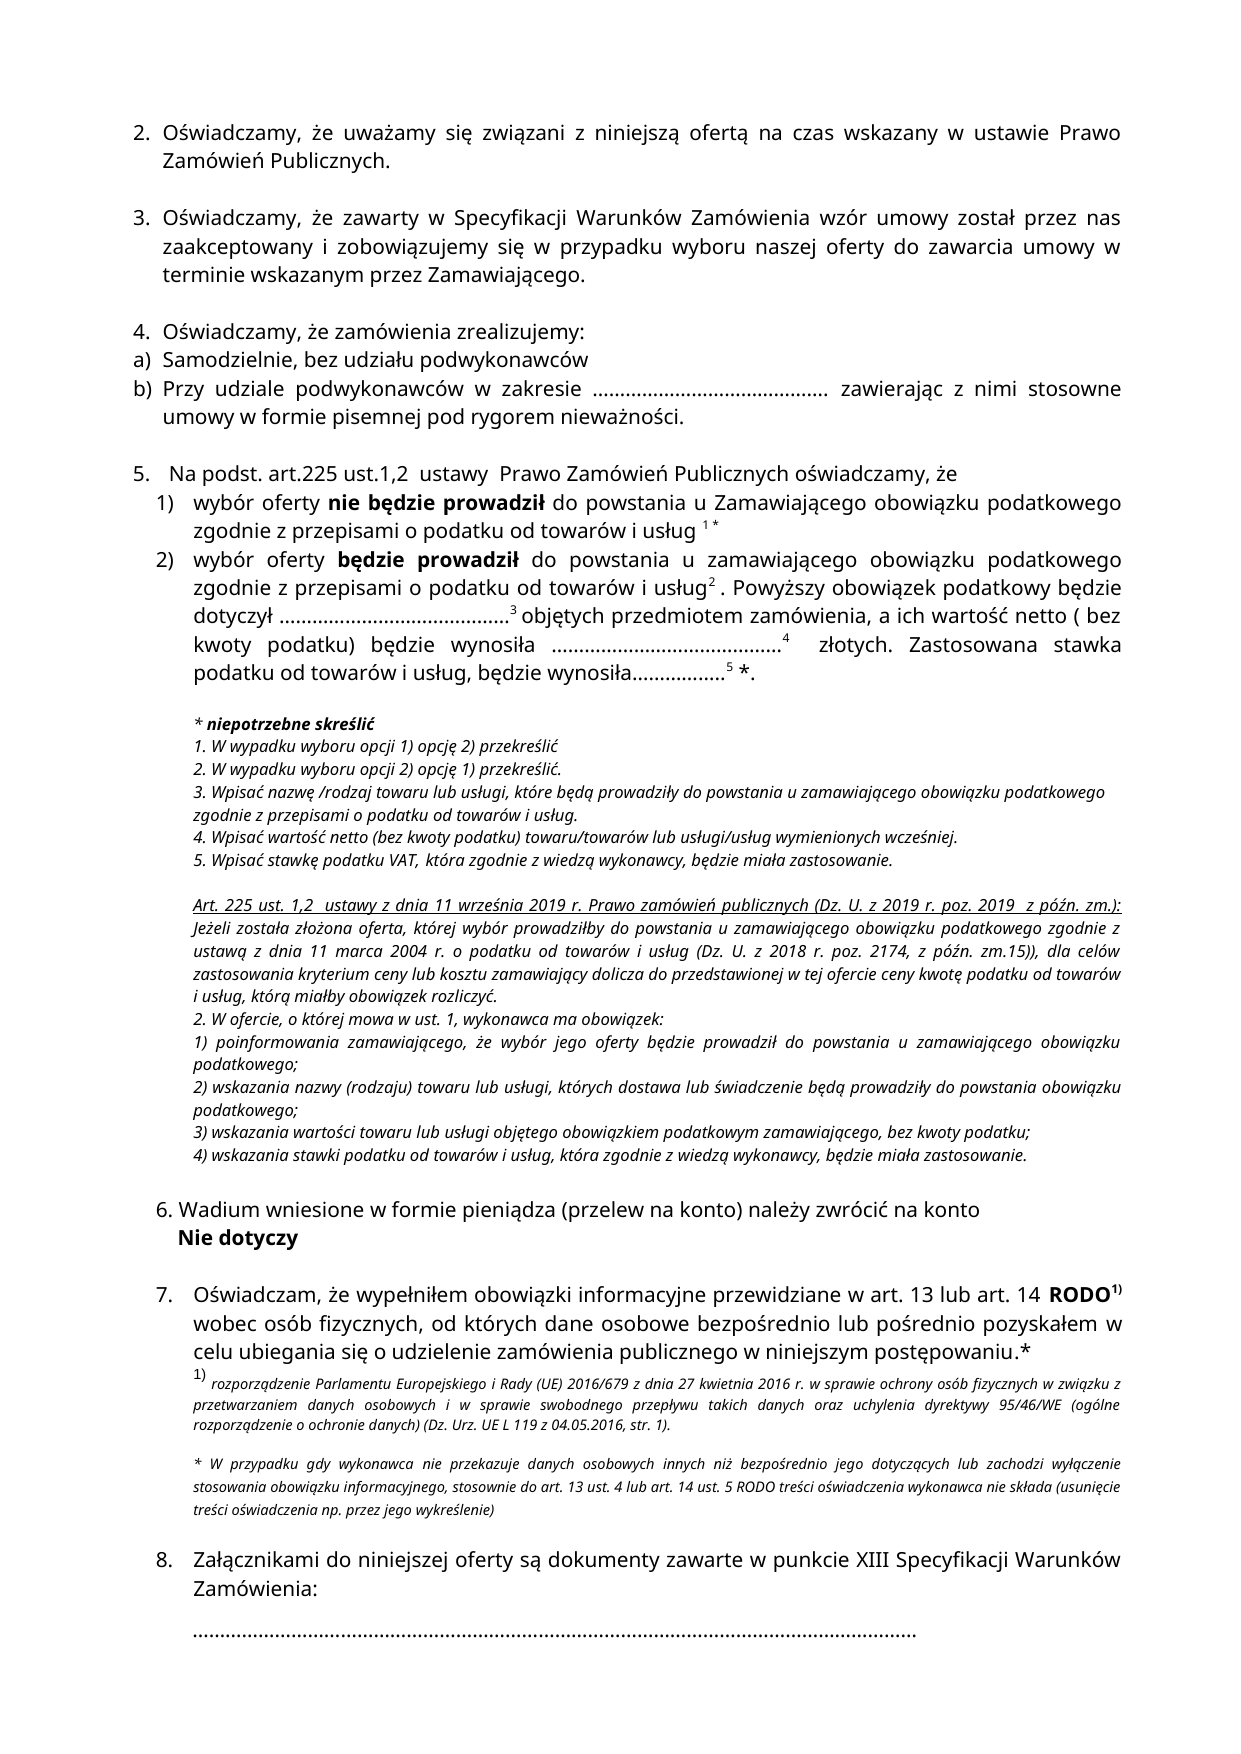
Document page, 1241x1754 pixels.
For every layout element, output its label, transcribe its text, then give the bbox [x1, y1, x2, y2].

text 4) wskazania stawki podatku od towarów i usług, która zgodnie z wiedzą wykonawcy, będzie miała zastosowanie. [193, 1144, 1122, 1167]
text Nie dotyczy [156, 1223, 1122, 1252]
list Oświadczam, że wypełniłem obowiązki informacyjne przewidziane w art. 13 lub art. 14 RODO1) wobec osób fizycznych, od których dane osobowe bezpośrednio lub pośrednio pozyskałem w celu ubiegania się o udzielenie zamówienia publicznego w niniejszym postępowaniu.* [156, 1280, 1122, 1366]
list Oświadczamy, że zamówienia zrealizujemy: [133, 317, 1122, 346]
list Samodzielnie, bez udziału podwykonawców [133, 346, 1122, 374]
list wybór oferty będzie prowadził do powstania u zamawiającego obowiązku podatkowego zgodnie z przepisami o podatku od towarów i usług2 . Powyższy obowiązek podatkowy będzie dotyczył ……………………………………3 objętych przedmiotem zamówienia, a ich wartość netto ( bez kwoty podatku) będzie wynosiła ……………………………………4 złotych. Zastosowana stawka podatku od towarów i usług, będzie wynosiła……………..5 *. [156, 545, 1122, 687]
list wybór oferty nie będzie prowadził do powstania u Zamawiającego obowiązku podatkowego zgodnie z przepisami o podatku od towarów i usług 1 * [156, 488, 1122, 545]
text 2. W wypadku wyboru opcji 2) opcję 1) przekreślić. [193, 758, 1122, 781]
text 1. W wypadku wyboru opcji 1) opcję 2) przekreślić [193, 735, 1122, 758]
list Oświadczamy, że uważamy się związani z niniejszą ofertą na czas wskazany w ustawie Prawo Zamówień Publicznych. [133, 118, 1122, 175]
list Załącznikami do niniejszej oferty są dokumenty zawarte w punkcie XIII Specyfikacji Warunków Zamówienia: [156, 1545, 1122, 1602]
text * niepotrzebne skreślić [193, 712, 1122, 735]
text 4. Wpisać wartość netto (bez kwoty podatku) towaru/towarów lub usługi/usług wymienionych wcześniej. [193, 826, 1122, 849]
text 5. Wpisać stawkę podatku VAT, która zgodnie z wiedzą wykonawcy, będzie miała zastosowanie. [193, 849, 1122, 871]
text Art. 225 ust. 1,2 ustawy z dnia 11 września 2019 r. Prawo zamówień publicznych (Dz. U. z 2019 r. poz. 2019 z późn. zm.): Jeżeli została złożona oferta, której wybór prowadziłby do powstania u zamawiającego obowiązku podatkowego zgodnie z ustawą z dnia 11 marca 2004 r. o podatku od towarów i usług (Dz. U. z 2018 r. poz. 2174, z późn. zm.15)), dla celów zastosowania kryterium ceny lub kosztu zamawiający dolicza do przedstawionej w tej ofercie ceny kwotę podatku od towarów i usług, którą miałby obowiązek rozliczyć. [193, 914, 1122, 1008]
text 2) wskazania nazwy (rodzaju) towaru lub usługi, których dostawa lub świadczenie będą prowadziły do powstania obowiązku podatkowego; [193, 1076, 1122, 1121]
text * W przypadku gdy wykonawca nie przekazuje danych osobowych innych niż bezpośrednio jego dotyczących lub zachodzi wyłączenie stosowania obowiązku informacyjnego, stosownie do art. 13 ust. 4 lub art. 14 ust. 5 RODO treści oświadczenia wykonawca nie składa (usunięcie treści oświadczenia np. przez jego wykreślenie) [193, 1454, 1122, 1519]
list Oświadczamy, że zawarty w Specyfikacji Warunków Zamówienia wzór umowy został przez nas zaakceptowany i zobowiązujemy się w przypadku wyboru naszej oferty do zawarcia umowy w terminie wskazanym przez Zamawiającego. [133, 203, 1122, 289]
text 3. Wpisać nazwę /rodzaj towaru lub usługi, które będą prowadziły do powstania u zamawiającego obowiązku podatkowego zgodnie z przepisami o podatku od towarów i usług. [193, 781, 1122, 826]
list Na podst. art.225 ust.1,2 ustawy Prawo Zamówień Publicznych oświadczamy, że [131, 459, 1122, 488]
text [118, 1615, 1122, 1643]
text 3) wskazania wartości towaru lub usługi objętego obowiązkiem podatkowym zamawiającego, bez kwoty podatku; [193, 1121, 1122, 1144]
list Przy udziale podwykonawców w zakresie ……………………………………. zawierając z nimi stosowne umowy w formie pisemnej pod rygorem nieważności. [133, 374, 1122, 431]
text 1) rozporządzenie Parlamentu Europejskiego i Rady (UE) 2016/679 z dnia 27 kwietnia 2016 r. w sprawie ochrony osób fizycznych w związku z przetwarzaniem danych osobowych i w sprawie swobodnego przepływu takich danych oraz uchylenia dyrektywy 95/46/WE (ogólne rozporządzenie o ochronie danych) (Dz. Urz. UE L 119 z 04.05.2016, str. 1). [193, 1366, 1122, 1434]
text 6. Wadium wniesione w formie pieniądza (przelew na konto) należy zwrócić na konto [156, 1195, 1122, 1223]
text 1) poinformowania zamawiającego, że wybór jego oferty będzie prowadził do powstania u zamawiającego obowiązku podatkowego; [193, 1030, 1122, 1076]
text 2. W ofercie, o której mowa w ust. 1, wykonawca ma obowiązek: [193, 1008, 1122, 1030]
